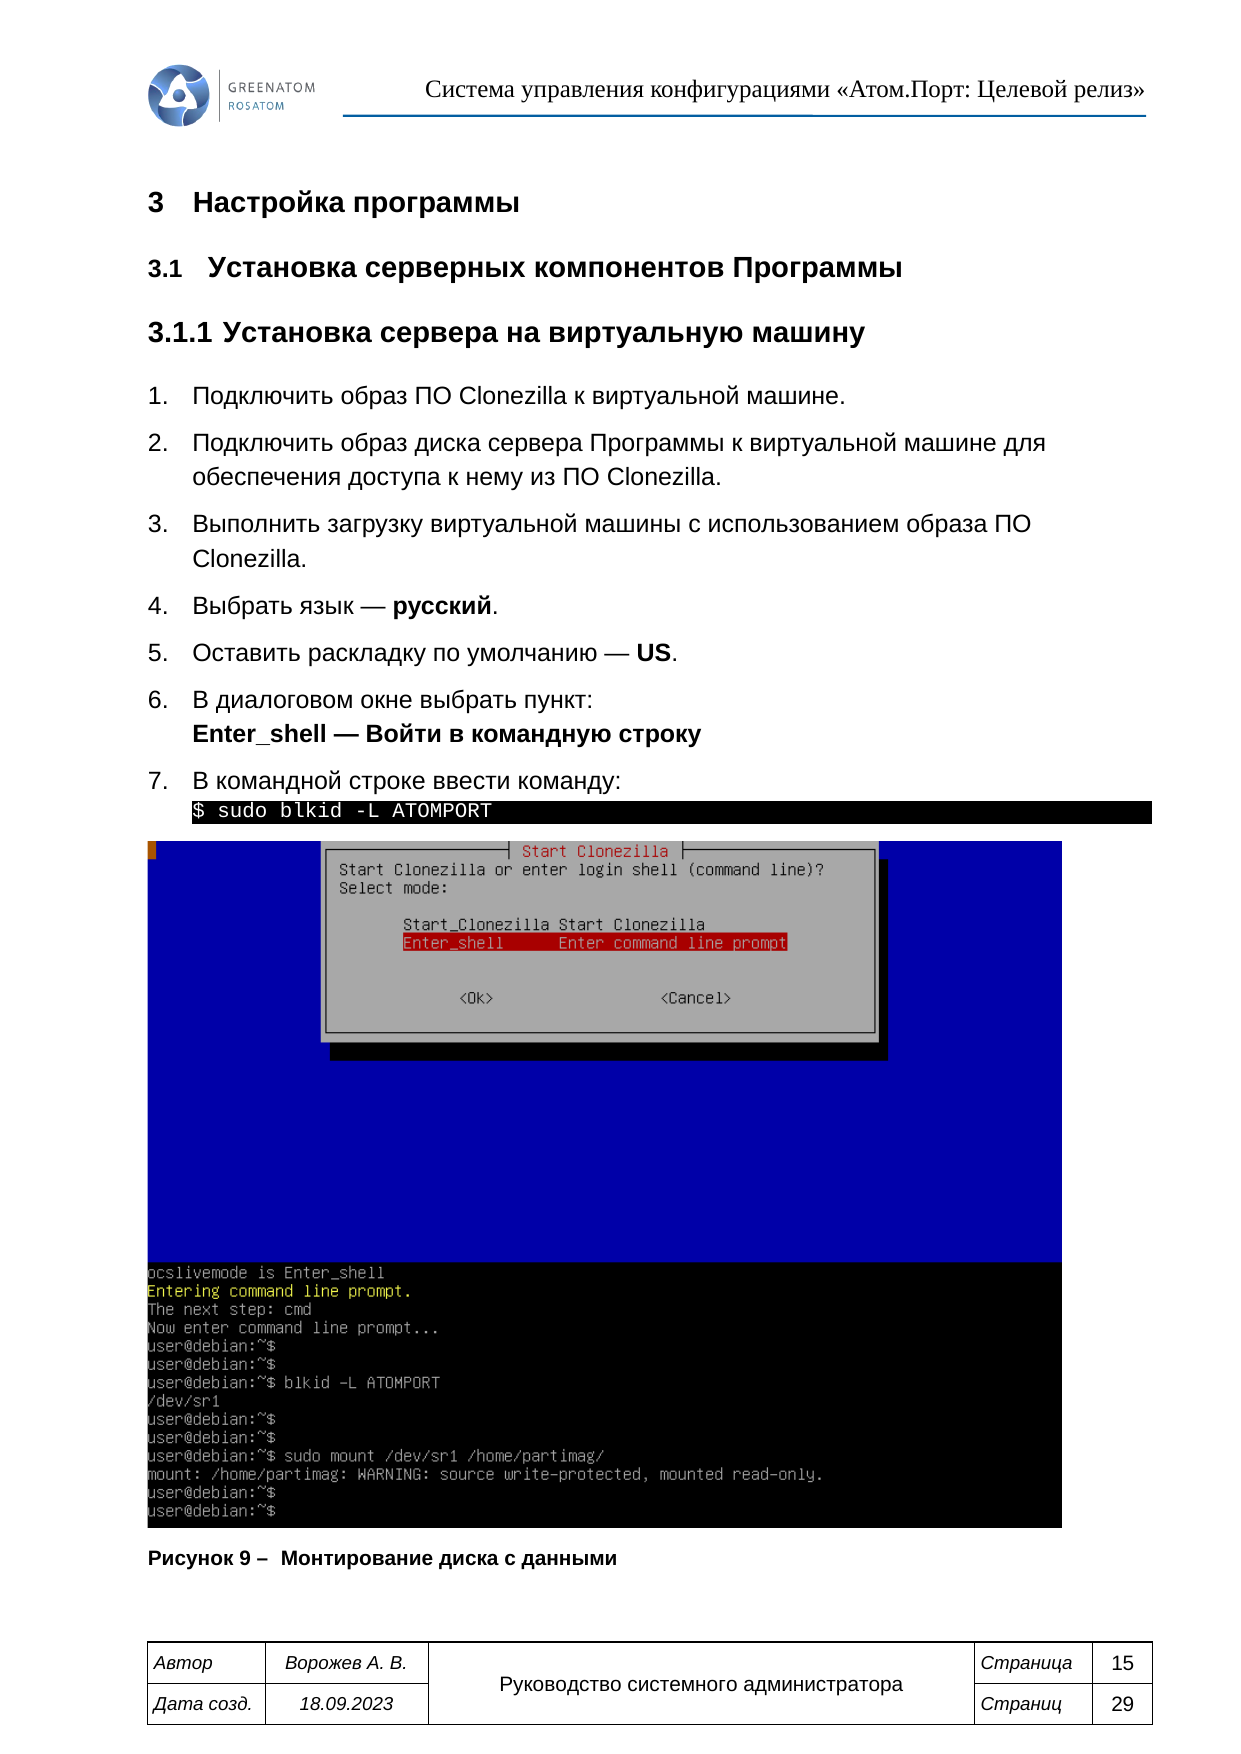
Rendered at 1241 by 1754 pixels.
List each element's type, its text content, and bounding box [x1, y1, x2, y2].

subtitle Настройка программы [148, 185, 1152, 219]
list $ sudo blkid -L ATOMPORT [492, 801, 1152, 824]
list Подключить образ диска сервера Программы к виртуальной машине для обеспечения доступа к нему из ПО Clonezilla. [148, 428, 1152, 491]
list В командной строке ввести команду: [148, 766, 1152, 795]
list Выполнить загрузку виртуальной машины с использованием образа ПО Clonezilla. [148, 509, 1152, 572]
subtitle Установка сервера на виртуальную машину [148, 316, 1152, 349]
picture [133, 50, 322, 139]
list Оставить раскладку по умолчанию — US. [148, 638, 1152, 666]
list Enter_shell — Войти в командную строку [192, 719, 1152, 748]
picture [147, 841, 1062, 1528]
list Выбрать язык — русский. [148, 591, 1152, 619]
subtitle Установка серверных компонентов Программы [148, 250, 1152, 284]
text Рисунок 9 – Монтирование диска с данными [148, 1546, 1152, 1570]
list Подключить образ ПО Clonezilla к виртуальной машине. [148, 381, 1152, 409]
list В диалоговом окне выбрать пункт: [148, 684, 1152, 713]
